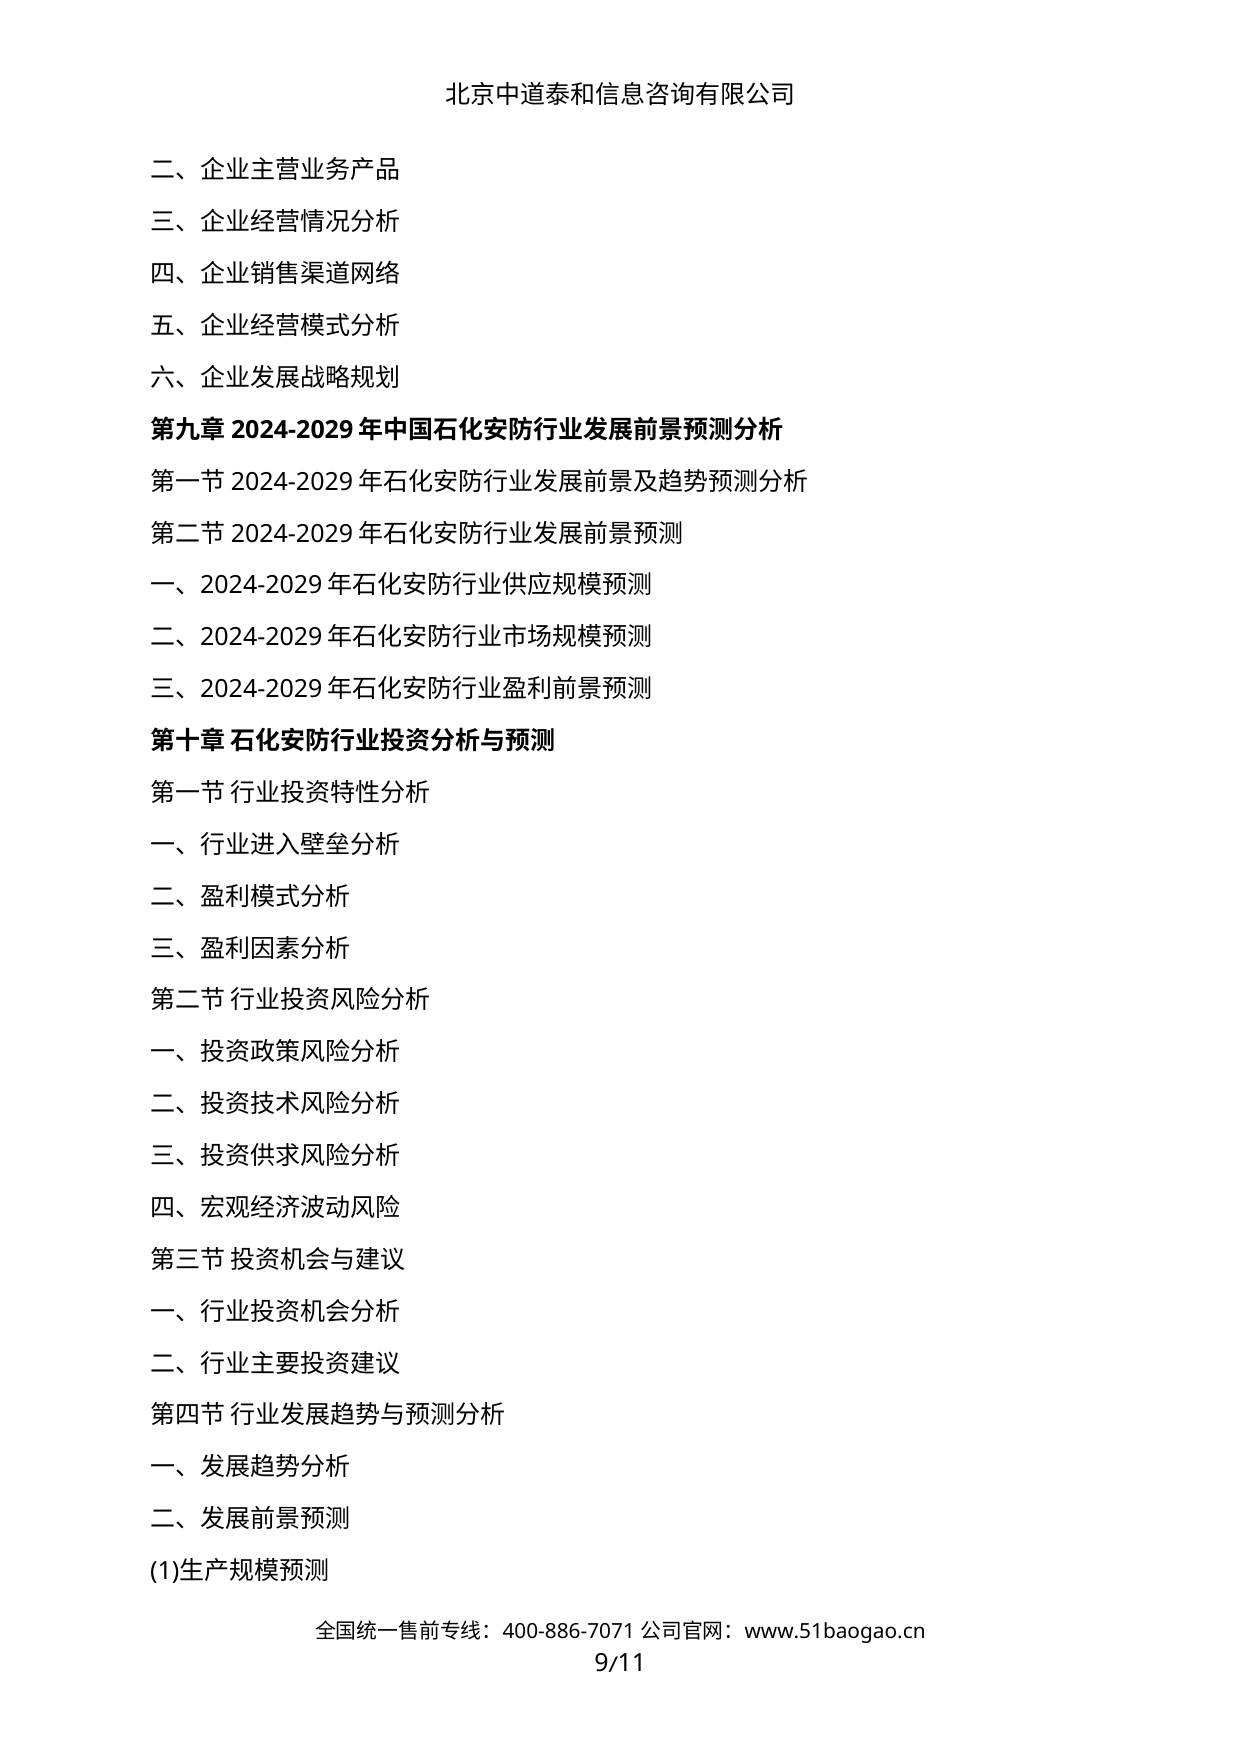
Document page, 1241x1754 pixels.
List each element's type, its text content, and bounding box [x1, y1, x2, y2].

text 六、企业发展战略规划 [150, 357, 1090, 394]
text 一、行业投资机会分析 [150, 1291, 1090, 1327]
text 四、宏观经济波动风险 [150, 1187, 1090, 1224]
text 二、行业主要投资建议 [150, 1343, 1090, 1379]
text 一、投资政策风险分析 [150, 1032, 1090, 1068]
text 一、2024-2029年石化安防行业供应规模预测 [150, 565, 1090, 601]
text 第三节 投资机会与建议 [150, 1239, 1090, 1276]
text 第二节 行业投资风险分析 [150, 980, 1090, 1016]
text 二、发展前景预测 [150, 1499, 1090, 1535]
text 第二节 2024-2029年石化安防行业发展前景预测 [150, 513, 1090, 549]
text 三、2024-2029年石化安防行业盈利前景预测 [150, 669, 1090, 705]
text 第一节 2024-2029年石化安防行业发展前景及趋势预测分析 [150, 461, 1090, 497]
text 二、企业主营业务产品 [150, 150, 1090, 186]
text 第九章 2024-2029年中国石化安防行业发展前景预测分析 [150, 409, 1090, 446]
text 第一节 行业投资特性分析 [150, 772, 1090, 809]
text 第十章 石化安防行业投资分析与预测 [150, 721, 1090, 757]
text 二、盈利模式分析 [150, 876, 1090, 912]
text (1)生产规模预测 [150, 1551, 1090, 1587]
text 五、企业经营模式分析 [150, 306, 1090, 342]
text 一、发展趋势分析 [150, 1447, 1090, 1483]
text 第四节 行业发展趋势与预测分析 [150, 1395, 1090, 1431]
text 一、行业进入壁垒分析 [150, 824, 1090, 861]
text 二、投资技术风险分析 [150, 1084, 1090, 1120]
text 三、企业经营情况分析 [150, 202, 1090, 238]
text 三、投资供求风险分析 [150, 1136, 1090, 1172]
text 四、企业销售渠道网络 [150, 254, 1090, 290]
text 三、盈利因素分析 [150, 928, 1090, 964]
text 二、2024-2029年石化安防行业市场规模预测 [150, 617, 1090, 653]
